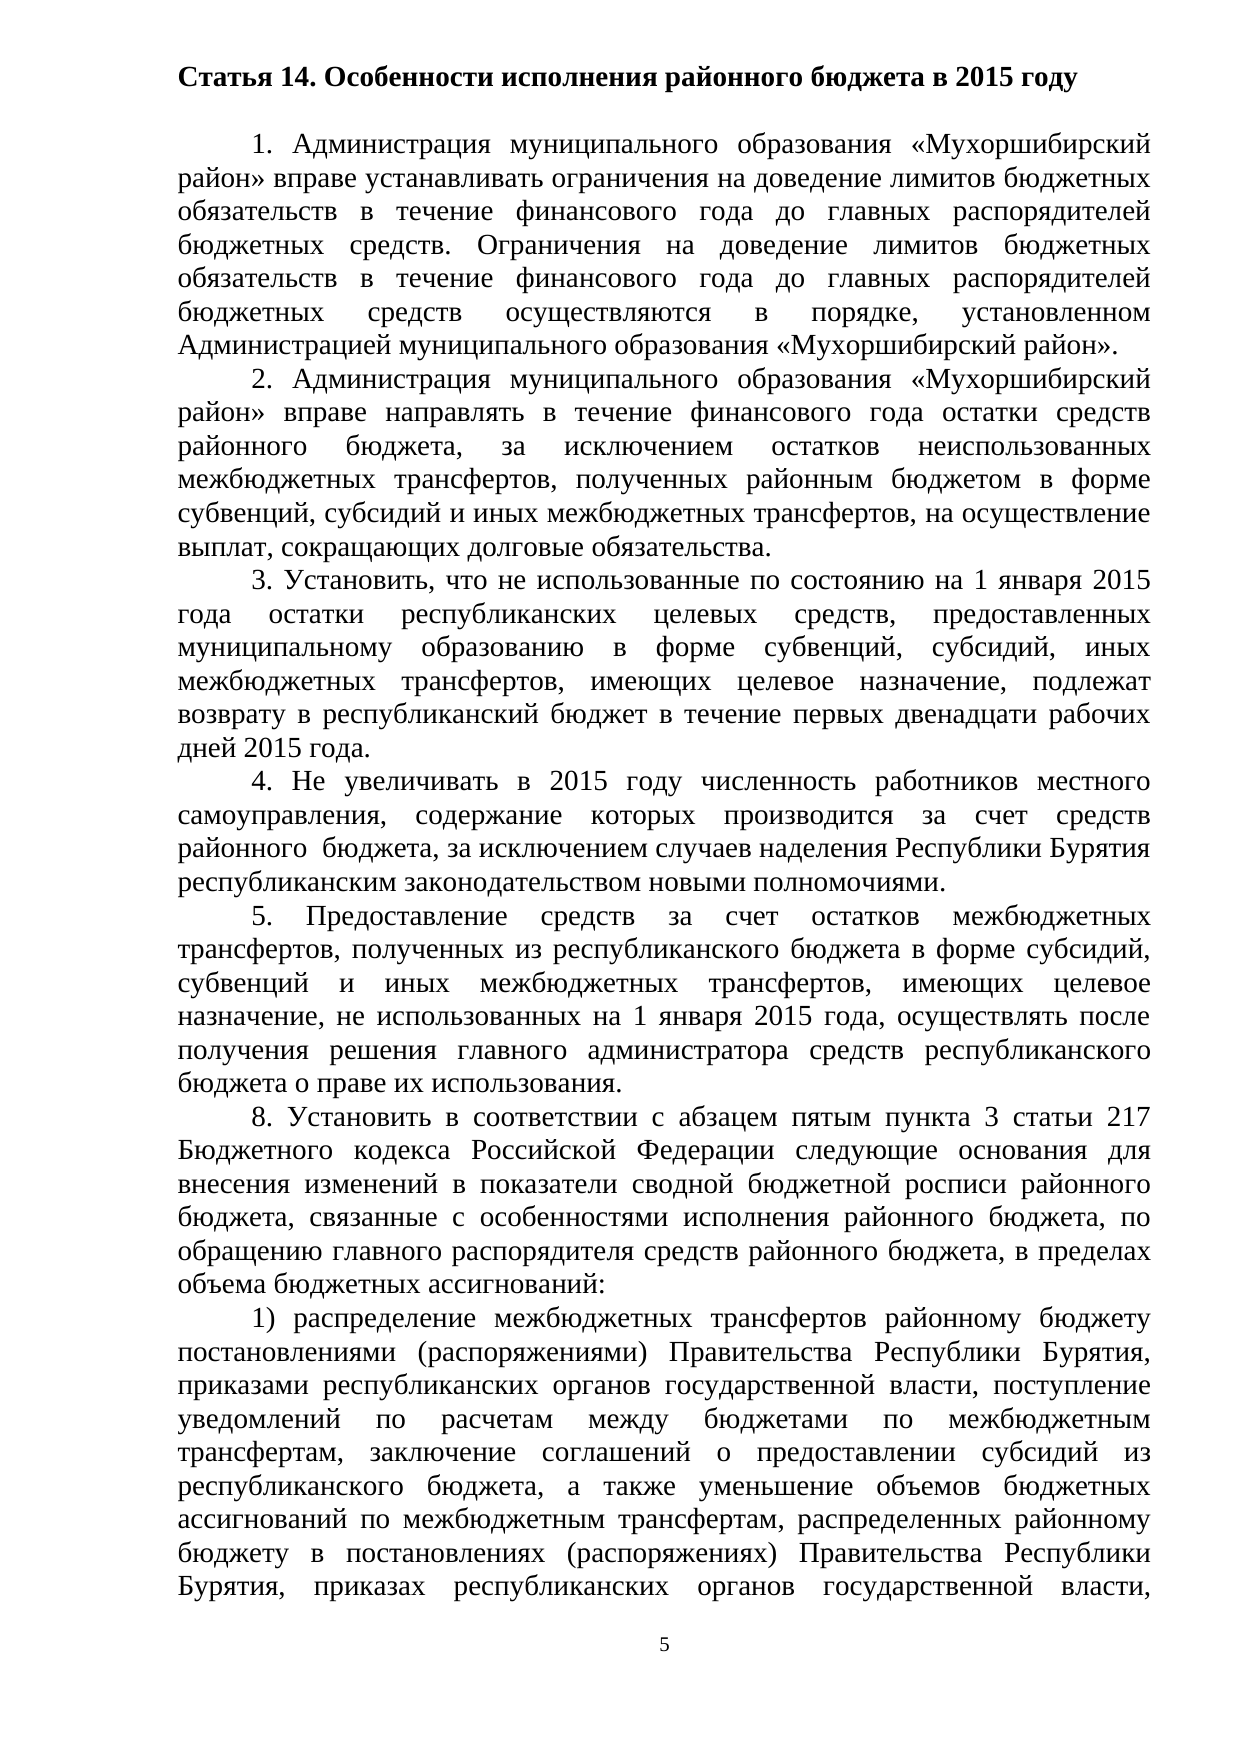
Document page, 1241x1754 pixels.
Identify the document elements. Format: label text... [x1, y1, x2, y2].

text 1. Администрация муниципального образования «Мухоршибирский район» вправе устанавливать ограничения на доведение лимитов бюджетных обязательств в течение финансового года до главных распорядителей бюджетных средств. Ограничения на доведение лимитов бюджетных обязательств в течение финансового года до главных распорядителей бюджетных средств осуществляются в порядке, установленном Администрацией муниципального образования «Мухоршибирский район». [177, 126, 1152, 361]
text 5. Предоставление средств за счет остатков межбюджетных трансфертов, полученных из республиканского бюджета в форме субсидий, субвенций и иных межбюджетных трансфертов, имеющих целевое назначение, не использованных на 1 января 2015 года, осуществлять после получения решения главного администратора средств республиканского бюджета о праве их использования. [177, 898, 1152, 1099]
text Статья 14. Особенности исполнения районного бюджета в 2015 году [177, 59, 1152, 93]
text 3. Установить, что не использованные по состоянию на 1 января 2015 года остатки республиканских целевых средств, предоставленных муниципальному образованию в форме субвенций, субсидий, иных межбюджетных трансфертов, имеющих целевое назначение, подлежат возврату в республиканский бюджет в течение первых двенадцати рабочих дней 2015 года. [177, 562, 1152, 763]
text 4. Не увеличивать в 2015 году численность работников местного самоуправления, содержание которых производится за счет средств районного бюджета, за исключением случаев наделения Республики Бурятия республиканским законодательством новыми полномочиями. [177, 763, 1152, 898]
text 2. Администрация муниципального образования «Мухоршибирский район» вправе направлять в течение финансового года остатки средств районного бюджета, за исключением остатков неиспользованных межбюджетных трансфертов, полученных районным бюджетом в форме субвенций, субсидий и иных межбюджетных трансфертов, на осуществление выплат, сокращающих долговые обязательства. [177, 361, 1152, 562]
text 8. Установить в соответствии с абзацем пятым пункта 3 статьи 217 Бюджетного кодекса Российской Федерации следующие основания для внесения изменений в показатели сводной бюджетной росписи районного бюджета, связанные с особенностями исполнения районного бюджета, по обращению главного распорядителя средств районного бюджета, в пределах объема бюджетных ассигнований: [177, 1099, 1152, 1300]
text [177, 1300, 1152, 1602]
